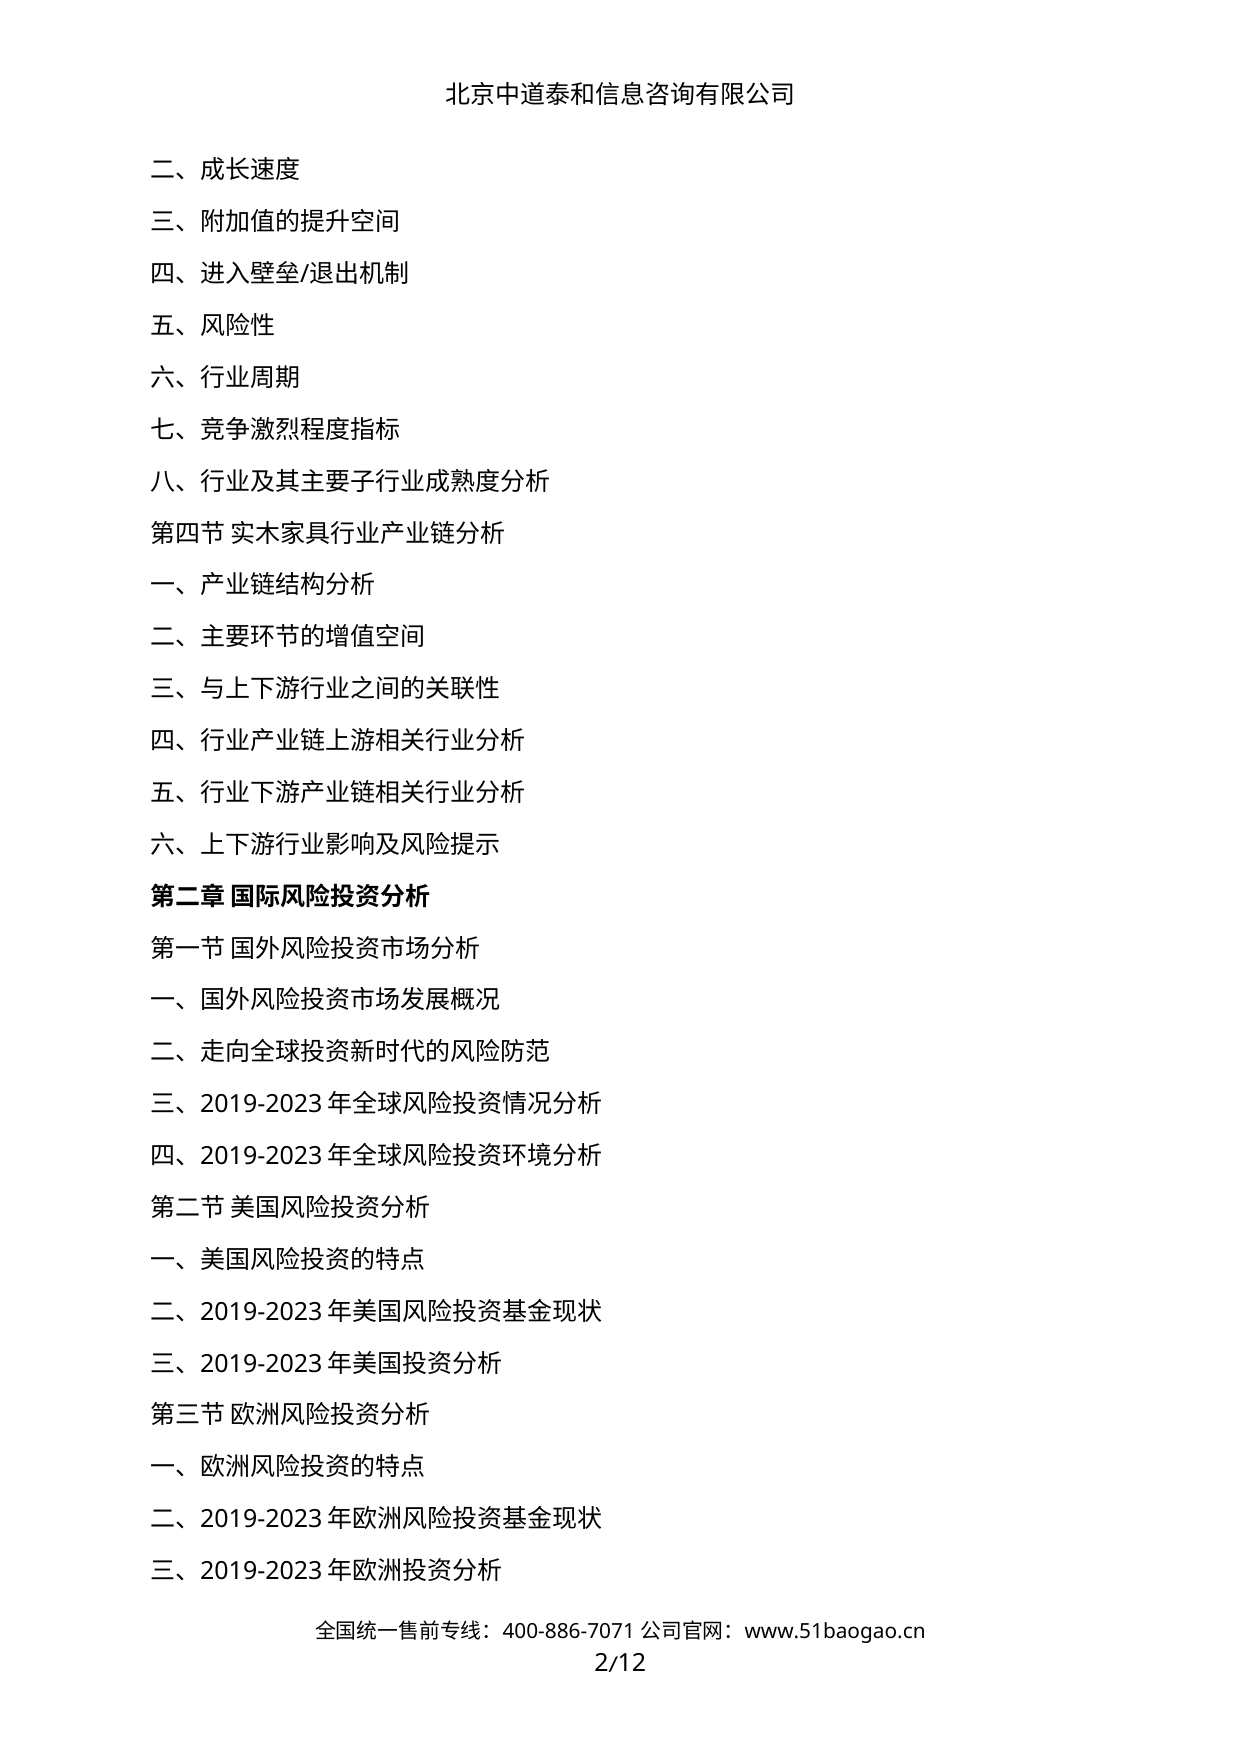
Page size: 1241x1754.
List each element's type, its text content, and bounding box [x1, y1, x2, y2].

text 五、风险性 [150, 306, 1090, 342]
text 三、2019-2023年欧洲投资分析 [150, 1551, 1090, 1587]
text 四、进入壁垒/退出机制 [150, 254, 1090, 290]
text 第二章 国际风险投资分析 [150, 876, 1090, 912]
text 一、美国风险投资的特点 [150, 1239, 1090, 1276]
text 一、欧洲风险投资的特点 [150, 1447, 1090, 1483]
text 第二节 美国风险投资分析 [150, 1187, 1090, 1224]
text 六、行业周期 [150, 357, 1090, 394]
text 第三节 欧洲风险投资分析 [150, 1395, 1090, 1431]
text 七、竞争激烈程度指标 [150, 409, 1090, 446]
text 二、2019-2023年美国风险投资基金现状 [150, 1291, 1090, 1327]
text 三、2019-2023年全球风险投资情况分析 [150, 1084, 1090, 1120]
text 二、成长速度 [150, 150, 1090, 186]
text 二、2019-2023年欧洲风险投资基金现状 [150, 1499, 1090, 1535]
text 四、2019-2023年全球风险投资环境分析 [150, 1136, 1090, 1172]
text 四、行业产业链上游相关行业分析 [150, 721, 1090, 757]
text 一、国外风险投资市场发展概况 [150, 980, 1090, 1016]
text 八、行业及其主要子行业成熟度分析 [150, 461, 1090, 497]
text 五、行业下游产业链相关行业分析 [150, 772, 1090, 809]
text 二、走向全球投资新时代的风险防范 [150, 1032, 1090, 1068]
text 三、2019-2023年美国投资分析 [150, 1343, 1090, 1379]
text 第四节 实木家具行业产业链分析 [150, 513, 1090, 549]
text 一、产业链结构分析 [150, 565, 1090, 601]
text 第一节 国外风险投资市场分析 [150, 928, 1090, 964]
text 二、主要环节的增值空间 [150, 617, 1090, 653]
text 六、上下游行业影响及风险提示 [150, 824, 1090, 861]
text 三、与上下游行业之间的关联性 [150, 669, 1090, 705]
text 三、附加值的提升空间 [150, 202, 1090, 238]
